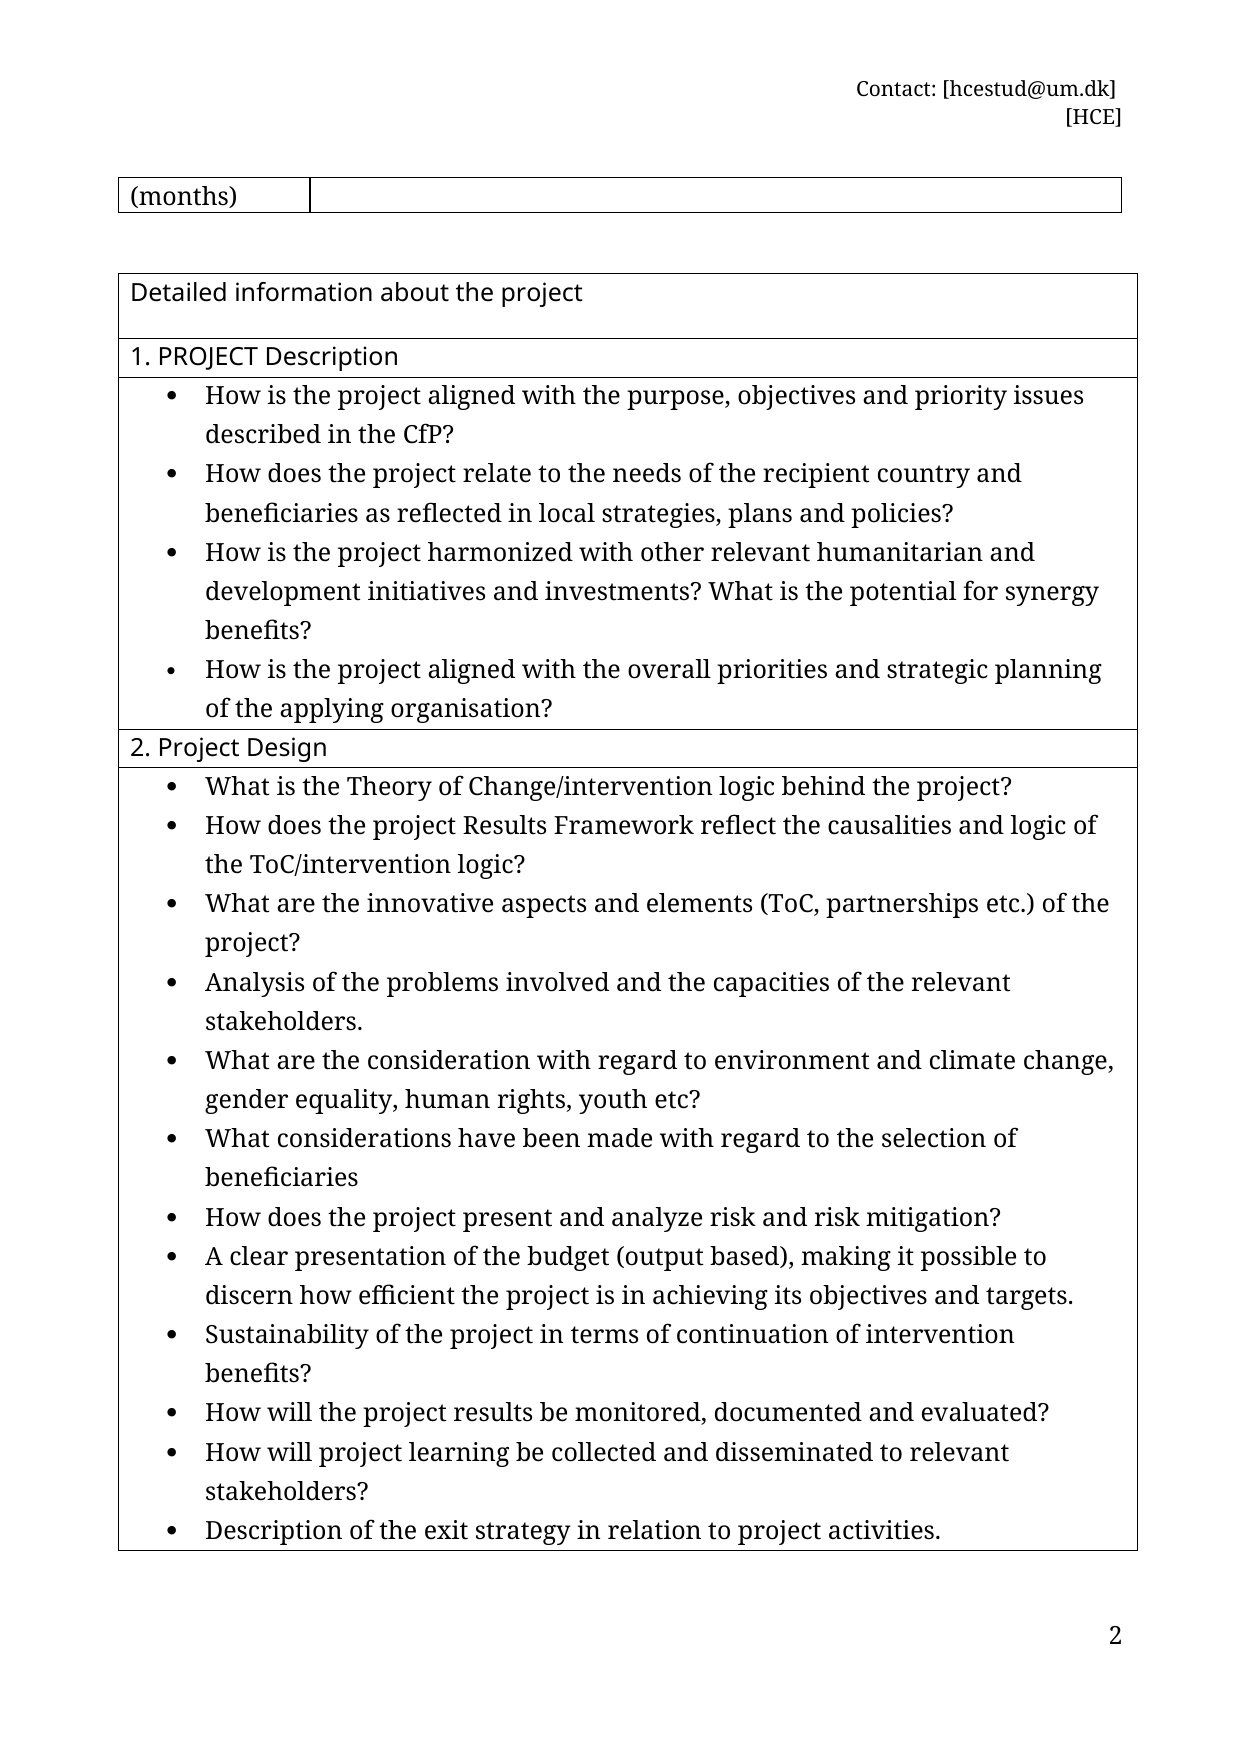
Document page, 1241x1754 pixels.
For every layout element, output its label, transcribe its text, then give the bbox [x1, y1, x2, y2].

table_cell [119, 768, 1137, 1550]
table_cell How is the project aligned with the purpose, objectives and priority issues described in the CfP? How does the project relate to the needs of the recipient country and beneficiaries as reflected in local strategies, plans and policies? How is the project harmonized with other relevant humanitarian and development initiatives and investments? What is the potential for synergy benefits? How is the project aligned with the overall priorities and strategic planning of the applying organisation? [119, 378, 1137, 729]
table_cell 1. PROJECT Description [119, 339, 1137, 377]
table_cell [311, 178, 1121, 212]
table_header Detailed information about the project [119, 274, 1137, 338]
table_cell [119, 178, 309, 212]
table_cell 2. Project Design [119, 730, 1137, 767]
